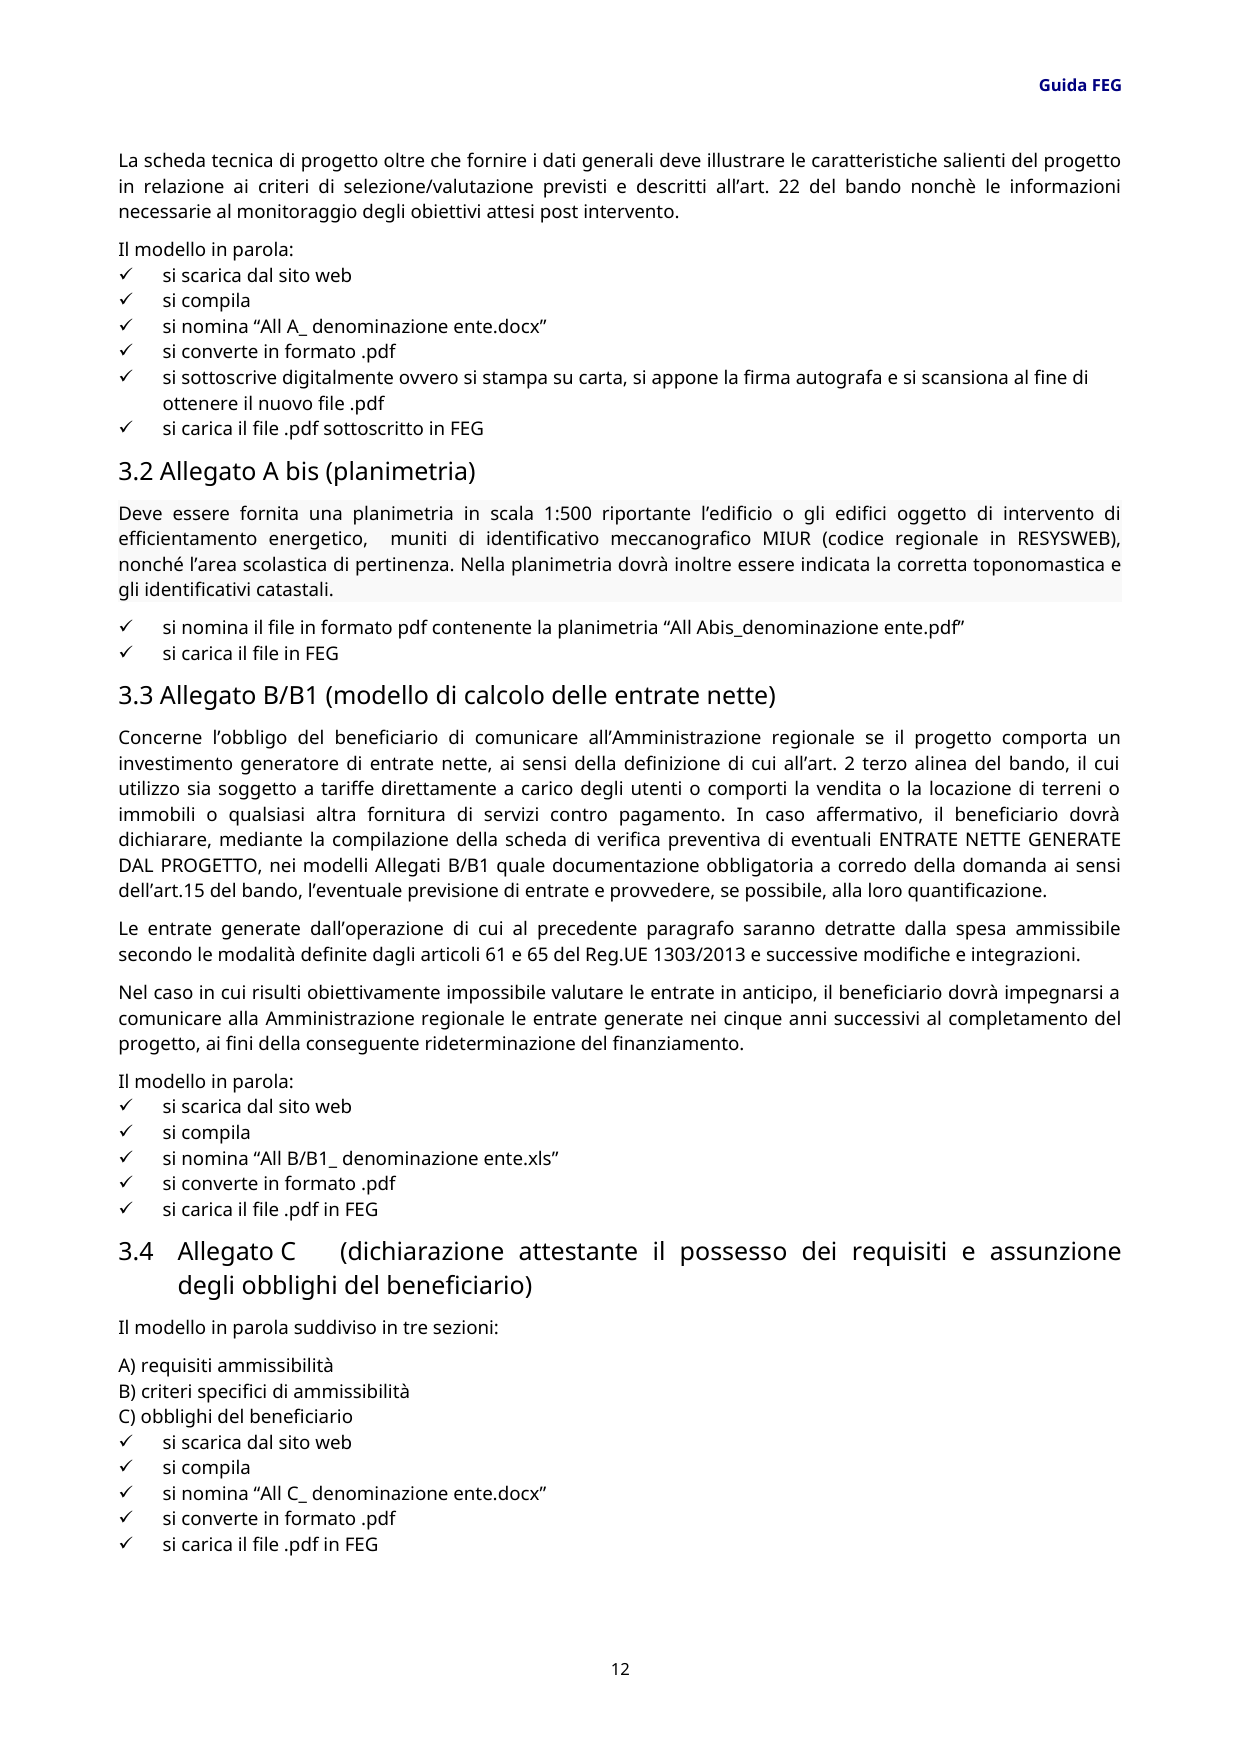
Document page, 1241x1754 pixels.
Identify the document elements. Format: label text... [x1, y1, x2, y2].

text C) obblighi del beneficiario [118, 1404, 1122, 1429]
list si scarica dal sito web [118, 1094, 1122, 1119]
list si carica il file in FEG [118, 640, 1122, 666]
text La scheda tecnica di progetto oltre che fornire i dati generali deve illustrare le caratteristiche salienti del progetto in relazione ai criteri di selezione/valutazione previsti e descritti all’art. 22 del bando nonchè le informazioni necessarie al monitoraggio degli obiettivi attesi post intervento. [118, 148, 1122, 224]
list si compila [118, 1119, 1122, 1145]
text Il modello in parola: [118, 237, 1122, 262]
list si nomina “All A_ denominazione ente.docx” [118, 313, 1122, 339]
text B) criteri specifici di ammissibilità [118, 1378, 1122, 1404]
list si compila [118, 1455, 1122, 1480]
text 3.4 Allegato C (dichiarazione attestante il possesso dei requisiti e assunzione degli obblighi del beneficiario) [118, 1234, 1122, 1302]
text Le entrate generate dall’operazione di cui al precedente paragrafo saranno detratte dalla spesa ammissibile secondo le modalità definite dagli articoli 61 e 65 del Reg.UE 1303/2013 e successive modifiche e integrazioni. [118, 916, 1122, 967]
list si converte in formato .pdf [118, 1170, 1122, 1196]
text 3.3 Allegato B/B1 (modello di calcolo delle entrate nette) [118, 678, 1122, 712]
list si carica il file .pdf in FEG [118, 1531, 1122, 1557]
text Nel caso in cui risulti obiettivamente impossibile valutare le entrate in anticipo, il beneficiario dovrà impegnarsi a comunicare alla Amministrazione regionale le entrate generate nei cinque anni successivi al completamento del progetto, ai fini della conseguente rideterminazione del finanziamento. [118, 979, 1122, 1056]
list si scarica dal sito web [118, 1429, 1122, 1455]
text Concerne l’obbligo del beneficiario di comunicare all’Amministrazione regionale se il progetto comporta un investimento generatore di entrate nette, ai sensi della definizione di cui all’art. 2 terzo alinea del bando, il cui utilizzo sia soggetto a tariffe direttamente a carico degli utenti o comporti la vendita o la locazione di terreni o immobili o qualsiasi altra fornitura di servizi contro pagamento. In caso affermativo, il beneficiario dovrà dichiarare, mediante la compilazione della scheda di verifica preventiva di eventuali ENTRATE NETTE GENERATE DAL PROGETTO, nei modelli Allegati B/B1 quale documentazione obbligatoria a corredo della domanda ai sensi dell’art.15 del bando, l’eventuale previsione di entrate e provvedere, se possibile, alla loro quantificazione. [118, 724, 1122, 903]
list si nomina “All C_ denominazione ente.docx” [118, 1480, 1122, 1506]
text 3.2 Allegato A bis (planimetria) [118, 453, 1122, 487]
text Deve essere fornita una planimetria in scala 1:500 riportante l’edificio o gli edifici oggetto di intervento di efficientamento energetico, muniti di identificativo meccanografico MIUR (codice regionale in RESYSWEB), nonché l’area scolastica di pertinenza. Nella planimetria dovrà inoltre essere indicata la corretta toponomastica e gli identificativi catastali. [118, 500, 1122, 602]
list si scarica dal sito web [118, 262, 1122, 288]
list si sottoscrive digitalmente ovvero si stampa su carta, si appone la firma autografa e si scansiona al fine di ottenere il nuovo file .pdf [118, 364, 1122, 415]
text A) requisiti ammissibilità [118, 1353, 1122, 1378]
list si nomina il file in formato pdf contenente la planimetria “All Abis_denominazione ente.pdf” [118, 614, 1122, 640]
list si carica il file .pdf sottoscritto in FEG [118, 415, 1122, 441]
list si converte in formato .pdf [118, 339, 1122, 364]
list si nomina “All B/B1_ denominazione ente.xls” [118, 1145, 1122, 1170]
list si compila [118, 288, 1122, 313]
text Il modello in parola suddiviso in tre sezioni: [118, 1314, 1122, 1340]
list si carica il file .pdf in FEG [118, 1196, 1122, 1221]
text Il modello in parola: [118, 1068, 1122, 1094]
list si converte in formato .pdf [118, 1506, 1122, 1531]
